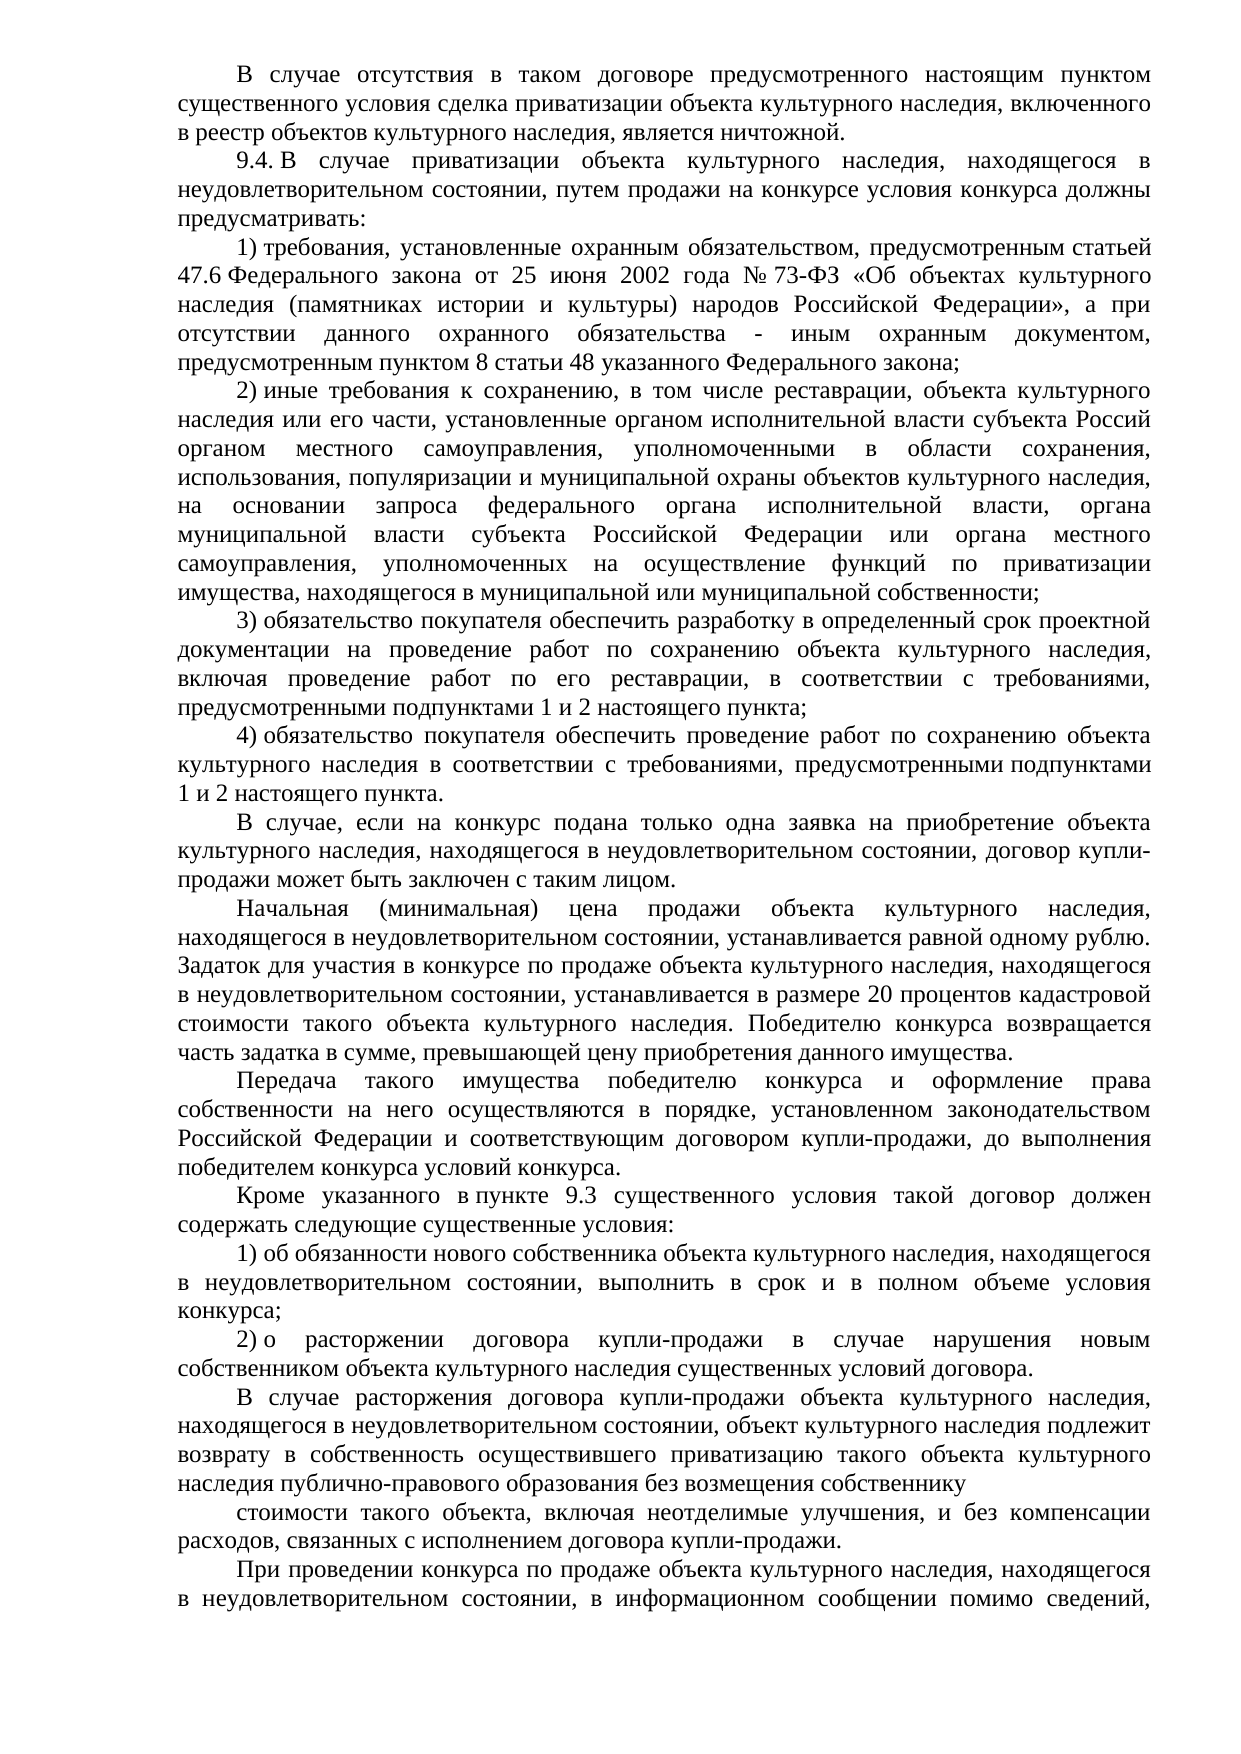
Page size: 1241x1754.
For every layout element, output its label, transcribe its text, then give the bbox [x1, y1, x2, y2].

text 2) иные требования к сохранению, в том числе реставрации, объекта культурного наследия или его части, установленные органом исполнительной власти субъекта Россий органом местного самоуправления, уполномоченными в области сохранения, использования, популяризации и муниципальной охраны объектов культурного наследия, на основании запроса федерального органа исполнительной власти, органа муниципальной власти субъекта Российской Федерации или органа местного самоуправления, уполномоченных на осуществление функций по приватизации имущества, находящегося в муниципальной или муниципальной собственности; [177, 375, 1152, 605]
text В случае расторжения договора купли-продажи объекта культурного наследия, находящегося в неудовлетворительном состоянии, объект культурного наследия подлежит возврату в собственность осуществившего приватизацию такого объекта культурного наследия публично-правового образования без возмещения собственнику [177, 1382, 1152, 1497]
text В случае, если на конкурс подана только одна заявка на приобретение объекта культурного наследия, находящегося в неудовлетворительном состоянии, договор купли-продажи может быть заключен с таким лицом. [177, 807, 1152, 893]
text Начальная (минимальная) цена продажи объекта культурного наследия, находящегося в неудовлетворительном состоянии, устанавливается равной одному рублю. Задаток для участия в конкурсе по продаже объекта культурного наследия, находящегося в неудовлетворительном состоянии, устанавливается в размере 20 процентов кадастровой стоимости такого объекта культурного наследия. Победителю конкурса возвращается часть задатка в сумме, превышающей цену приобретения данного имущества. [177, 893, 1152, 1065]
text 1) требования, установленные охранным обязательством, предусмотренным статьей 47.6 Федерального закона от 25 июня 2002 года № 73-ФЗ «Об объектах культурного наследия (памятниках истории и культуры) народов Российской Федерации», а при отсутствии данного охранного обязательства - иным охранным документом, предусмотренным пунктом 8 статьи 48 указанного Федерального закона; [177, 232, 1152, 375]
text 3) обязательство покупателя обеспечить разработку в определенный срок проектной документации на проведение работ по сохранению объекта культурного наследия, включая проведение работ по его реставрации, в соответствии с требованиями, предусмотренными подпунктами 1 и 2 настоящего пункта; [177, 605, 1152, 720]
text Кроме указанного в пункте 9.3 существенного условия такой договор должен содержать следующие существенные условия: [177, 1180, 1152, 1238]
text 9.4. В случае приватизации объекта культурного наследия, находящегося в неудовлетворительном состоянии, путем продажи на конкурсе условия конкурса должны предусматривать: [177, 145, 1152, 232]
text 1) об обязанности нового собственника объекта культурного наследия, находящегося в неудовлетворительном состоянии, выполнить в срок и в полном объеме условия конкурса; [177, 1238, 1152, 1324]
text Передача такого имущества победителю конкурса и оформление права собственности на него осуществляются в порядке, установленном законодательством Российской Федерации и соответствующим договором купли-продажи, до выполнения победителем конкурса условий конкурса. [177, 1065, 1152, 1180]
text 4) обязательство покупателя обеспечить проведение работ по сохранению объекта культурного наследия в соответствии с требованиями, предусмотренными подпунктами 1 и 2 настоящего пункта. [177, 720, 1152, 807]
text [177, 1554, 1152, 1612]
text В случае отсутствия в таком договоре предусмотренного настоящим пунктом существенного условия сделка приватизации объекта культурного наследия, включенного в реестр объектов культурного наследия, является ничтожной. [177, 59, 1152, 145]
text стоимости такого объекта, включая неотделимые улучшения, и без компенсации расходов, связанных с исполнением договора купли-продажи. [177, 1497, 1152, 1554]
text 2) о расторжении договора купли-продажи в случае нарушения новым собственником объекта культурного наследия существенных условий договора. [177, 1324, 1152, 1382]
